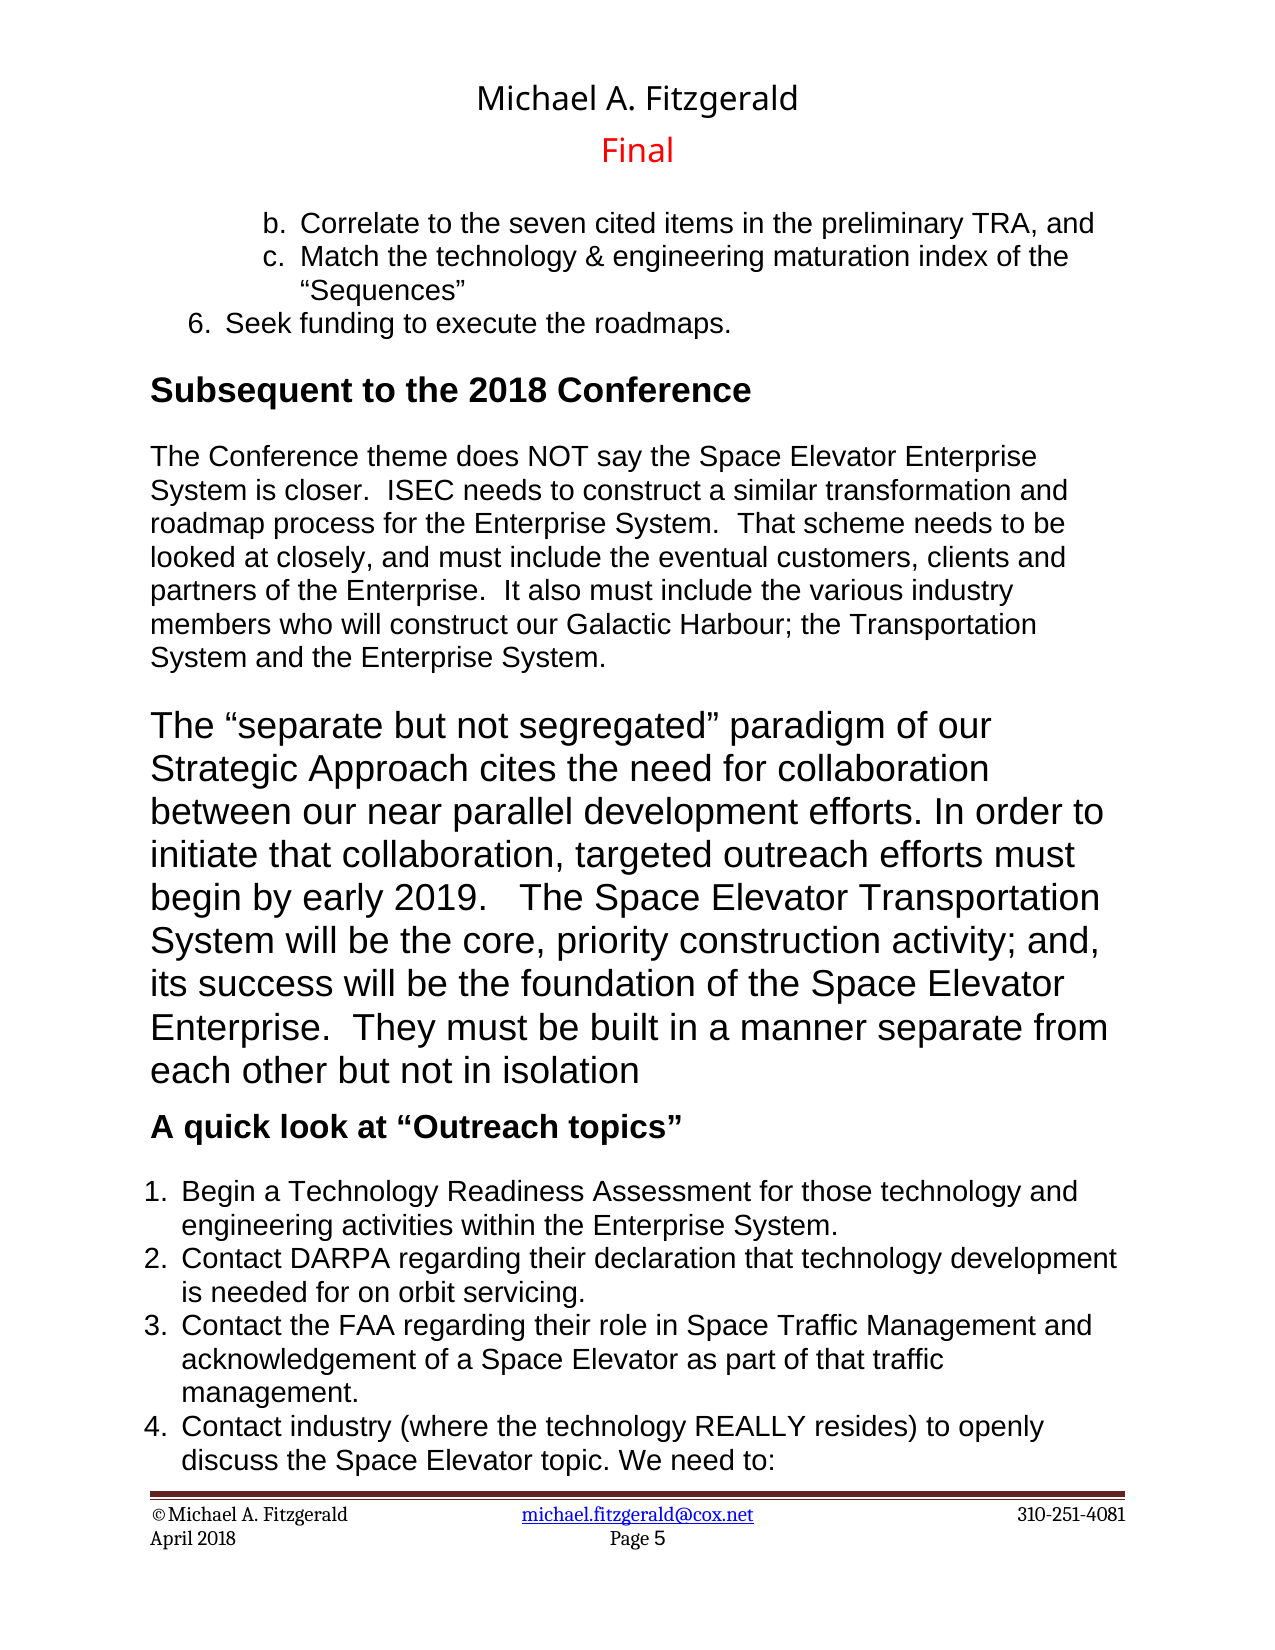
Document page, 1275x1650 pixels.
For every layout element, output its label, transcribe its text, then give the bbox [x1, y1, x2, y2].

list Contact the FAA regarding their role in Space Traffic Management and acknowledgement of a Space Elevator as part of that traffic management. [144, 1308, 1125, 1409]
list Match the technology & engineering maturation index of the “Sequences” [262, 239, 1125, 306]
list Seek funding to execute the roadmaps. [187, 306, 1125, 340]
list Begin a Technology Readiness Assessment for those technology and engineering activities within the Enterprise System. [144, 1174, 1125, 1241]
list Contact DARPA regarding their declaration that technology development is needed for on orbit servicing. [144, 1241, 1125, 1308]
list Correlate to the seven cited items in the preliminary TRA, and [262, 206, 1125, 239]
text The Conference theme does NOT say the Space Elevator Enterprise System is closer. ISEC needs to construct a similar transformation and roadmap process for the Enterprise System. That scheme needs to be looked at closely, and must include the eventual customers, clients and partners of the Enterprise. It also must include the various industry members who will construct our Galactic Harbour; the Transportation System and the Enterprise System. [150, 439, 1125, 674]
text A quick look at “Outreach topics” [150, 1107, 1125, 1145]
text The “separate but not segregated” paradigm of our Strategic Approach cites the need for collaboration between our near parallel development efforts. In order to initiate that collaboration, targeted outreach efforts must begin by early 2019. The Space Elevator Transportation System will be the core, priority construction activity; and, its success will be the foundation of the Space Elevator Enterprise. They must be built in a manner separate from each other but not in isolation [150, 703, 1125, 1091]
list Contact industry (where the technology REALLY resides) to openly discuss the Space Elevator topic. We need to: [144, 1409, 1125, 1476]
text Subsequent to the 2018 Conference [150, 369, 1125, 410]
